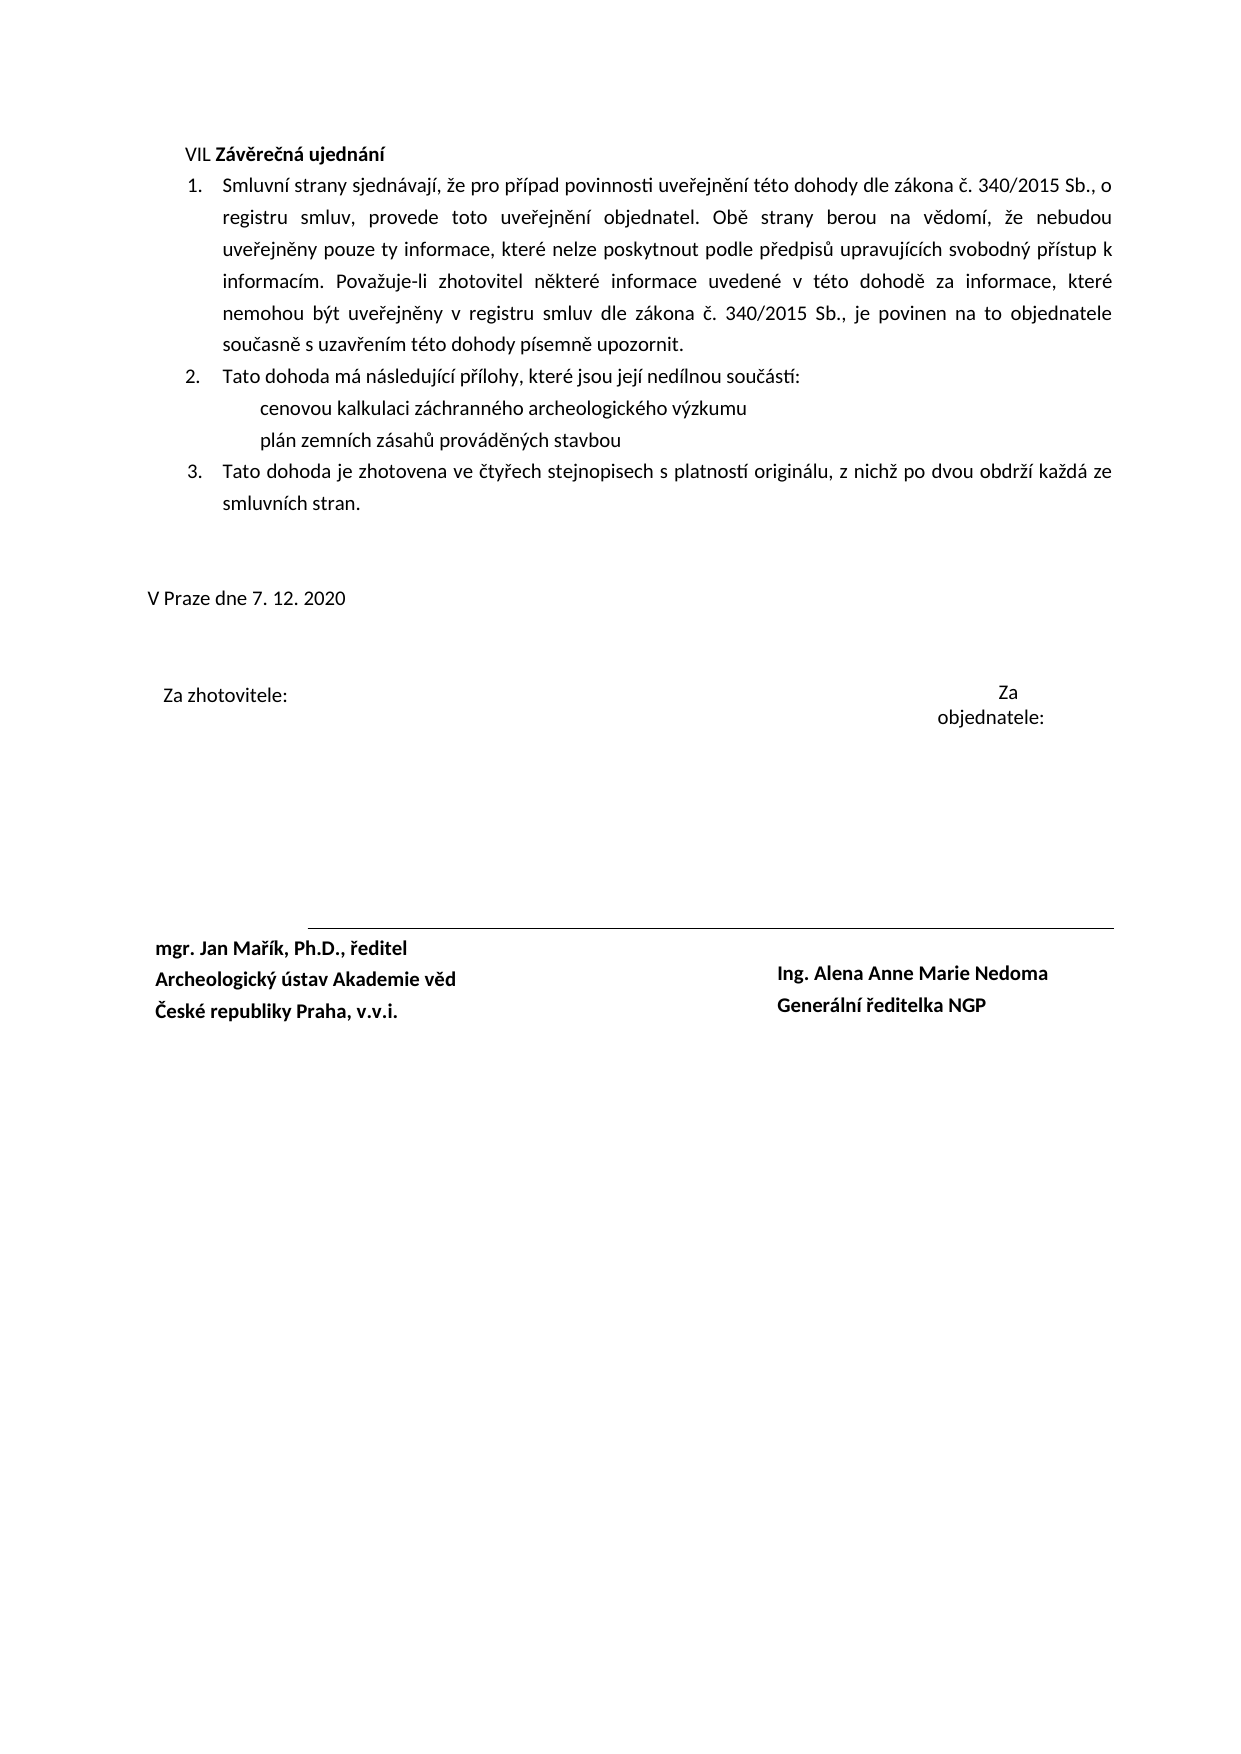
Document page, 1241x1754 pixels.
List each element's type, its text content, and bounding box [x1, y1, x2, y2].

list Smluvní strany sjednávají, že pro případ povinnosti uveřejnění této dohody dle zákona č. 340/2015 Sb., o registru smluv, provede toto uveřejnění objednatel. Obě strany berou na vědomí, že nebudou uveřejněny pouze ty informace, které nelze poskytnout podle předpisů upravujících svobodný přístup k informacím. Považuje-li zhotovitel některé informace uvedené v této dohodě za informace, které nemohou být uveřejněny v registru smluv dle zákona č. 340/2015 Sb., je povinen na to objednatele současně s uzavřením této dohody písemně upozornit. [187, 173, 1114, 357]
text cenovou kalkulaci záchranného archeologického výzkumu [260, 395, 1114, 421]
text V Praze dne 7. 12. 2020 [147, 585, 1114, 610]
text Ing. Alena Anne Marie Nedoma [308, 959, 1114, 986]
list Tato dohoda je zhotovena ve čtyřech stejnopisech s platností originálu, z nichž po dvou obdrží každá ze smluvních stran. [187, 459, 1114, 516]
text VIL Závěrečná ujednání [147, 141, 1114, 166]
text plán zemních zásahů prováděných stavbou [260, 427, 1114, 452]
text Generální ředitelka NGP [308, 991, 1114, 1018]
text Za objednatele: [529, 679, 1114, 730]
list Tato dohoda má následující přílohy, které jsou její nedílnou součástí: [147, 363, 1114, 389]
